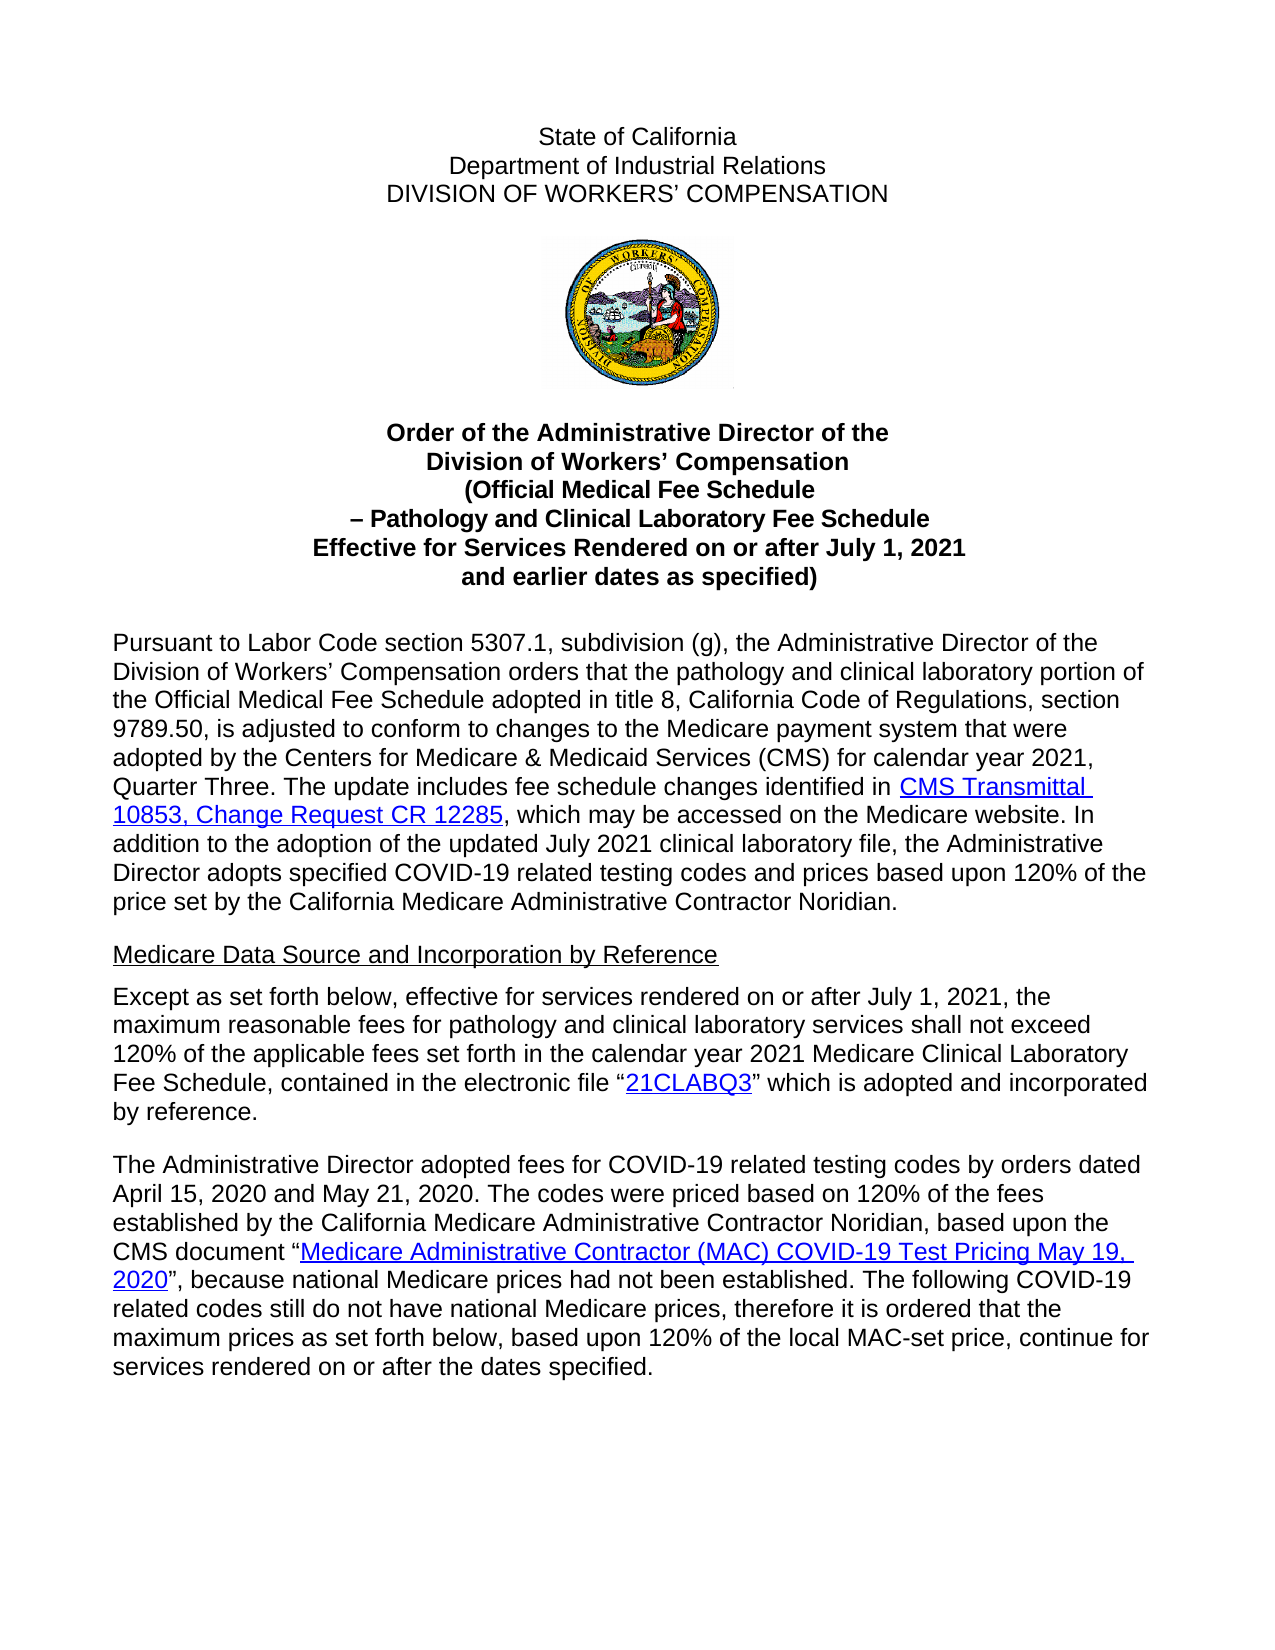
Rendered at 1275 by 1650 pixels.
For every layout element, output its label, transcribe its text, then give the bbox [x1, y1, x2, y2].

picture [541, 236, 734, 389]
text The Administrative Director adopted fees for COVID-19 related testing codes by orders dated April 15, 2020 and May 21, 2020. The codes were priced based on 120% of the fees established by the California Medicare Administrative Contractor Noridian, based upon the CMS document “Medicare Administrative Contractor (MAC) COVID-19 Test Pricing May 19, 2020”, because national Medicare prices had not been established. The following COVID-19 related codes still do not have national Medicare prices, therefore it is ordered that the maximum prices as set forth below, based upon 120% of the local MAC-set price, continue for services rendered on or after the dates specified. [112, 1150, 1162, 1380]
text – Pathology and Clinical Laboratory Fee Schedule [192, 504, 1087, 533]
text and earlier dates as specified) [192, 561, 1087, 590]
text (Official Medical Fee Schedule [192, 475, 1087, 504]
text State of California [112, 122, 1162, 151]
text Order of the Administrative Director of the [112, 418, 1162, 446]
text Division of Workers’ Compensation [112, 446, 1162, 475]
text Medicare Data Source and Incorporation by Reference [112, 940, 1162, 969]
text Pursuant to Labor Code section 5307.1, subdivision (g), the Administrative Director of the Division of Workers’ Compensation orders that the pathology and clinical laboratory portion of the Official Medical Fee Schedule adopted in title 8, California Code of Regulations, section 9789.50, is adjusted to conform to changes to the Medicare payment system that were adopted by the Centers for Medicare & Medicaid Services (CMS) for calendar year 2021, Quarter Three. The update includes fee schedule changes identified in CMS Transmittal 10853, Change Request CR 12285, which may be accessed on the Medicare website. In addition to the adoption of the updated July 2021 clinical laboratory file, the Administrative Director adopts specified COVID-19 related testing codes and prices based upon 120% of the price set by the California Medicare Administrative Contractor Noridian. [112, 628, 1162, 915]
text Department of Industrial Relations [112, 151, 1162, 179]
text DIVISION OF WORKERS’ COMPENSATION [112, 179, 1162, 208]
text Except as set forth below, effective for services rendered on or after July 1, 2021, the maximum reasonable fees for pathology and clinical laboratory services shall not exceed 120% of the applicable fees set forth in the calendar year 2021 Medicare Clinical Laboratory Fee Schedule, contained in the electronic file “21CLABQ3” which is adopted and incorporated by reference. [112, 981, 1162, 1125]
text Effective for Services Rendered on or after July 1, 2021 [192, 533, 1087, 561]
